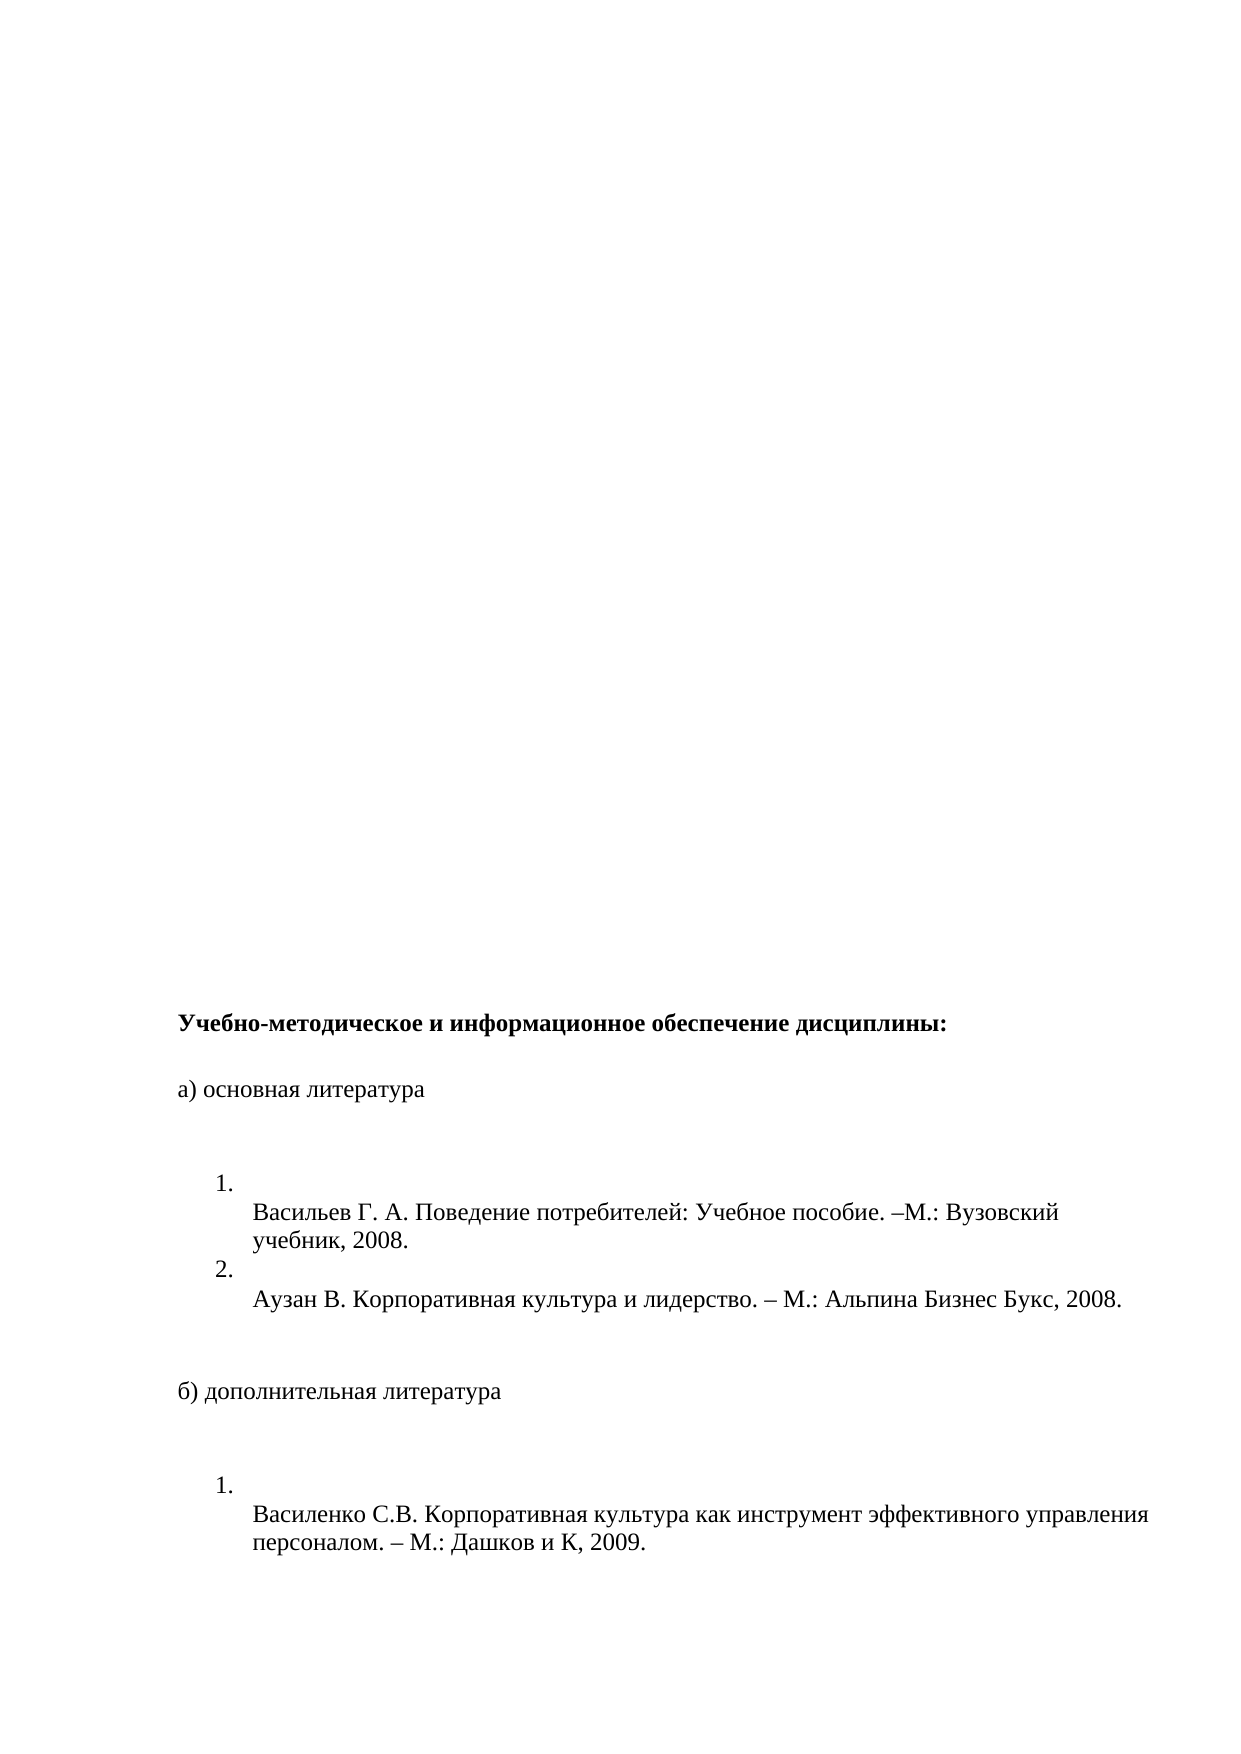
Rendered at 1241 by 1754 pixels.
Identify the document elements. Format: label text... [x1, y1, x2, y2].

list Василенко С.В. Корпоративная культура как инструмент эффективного управления персоналом. – М.: Дашков и К, 2009. [215, 1470, 1152, 1556]
list Васильев Г. А. Поведение потребителей: Учебное пособие. –М.: Вузовский учебник, 2008. [215, 1168, 1152, 1254]
text Учебно-методическое и информационное обеспечение дисциплины: а) основная литература [177, 1008, 1152, 1135]
list Аузан В. Корпоративная культура и лидерство. – М.: Альпина Бизнес Букс, 2008. [215, 1254, 1152, 1313]
text б) дополнительная литература [177, 1343, 1152, 1437]
